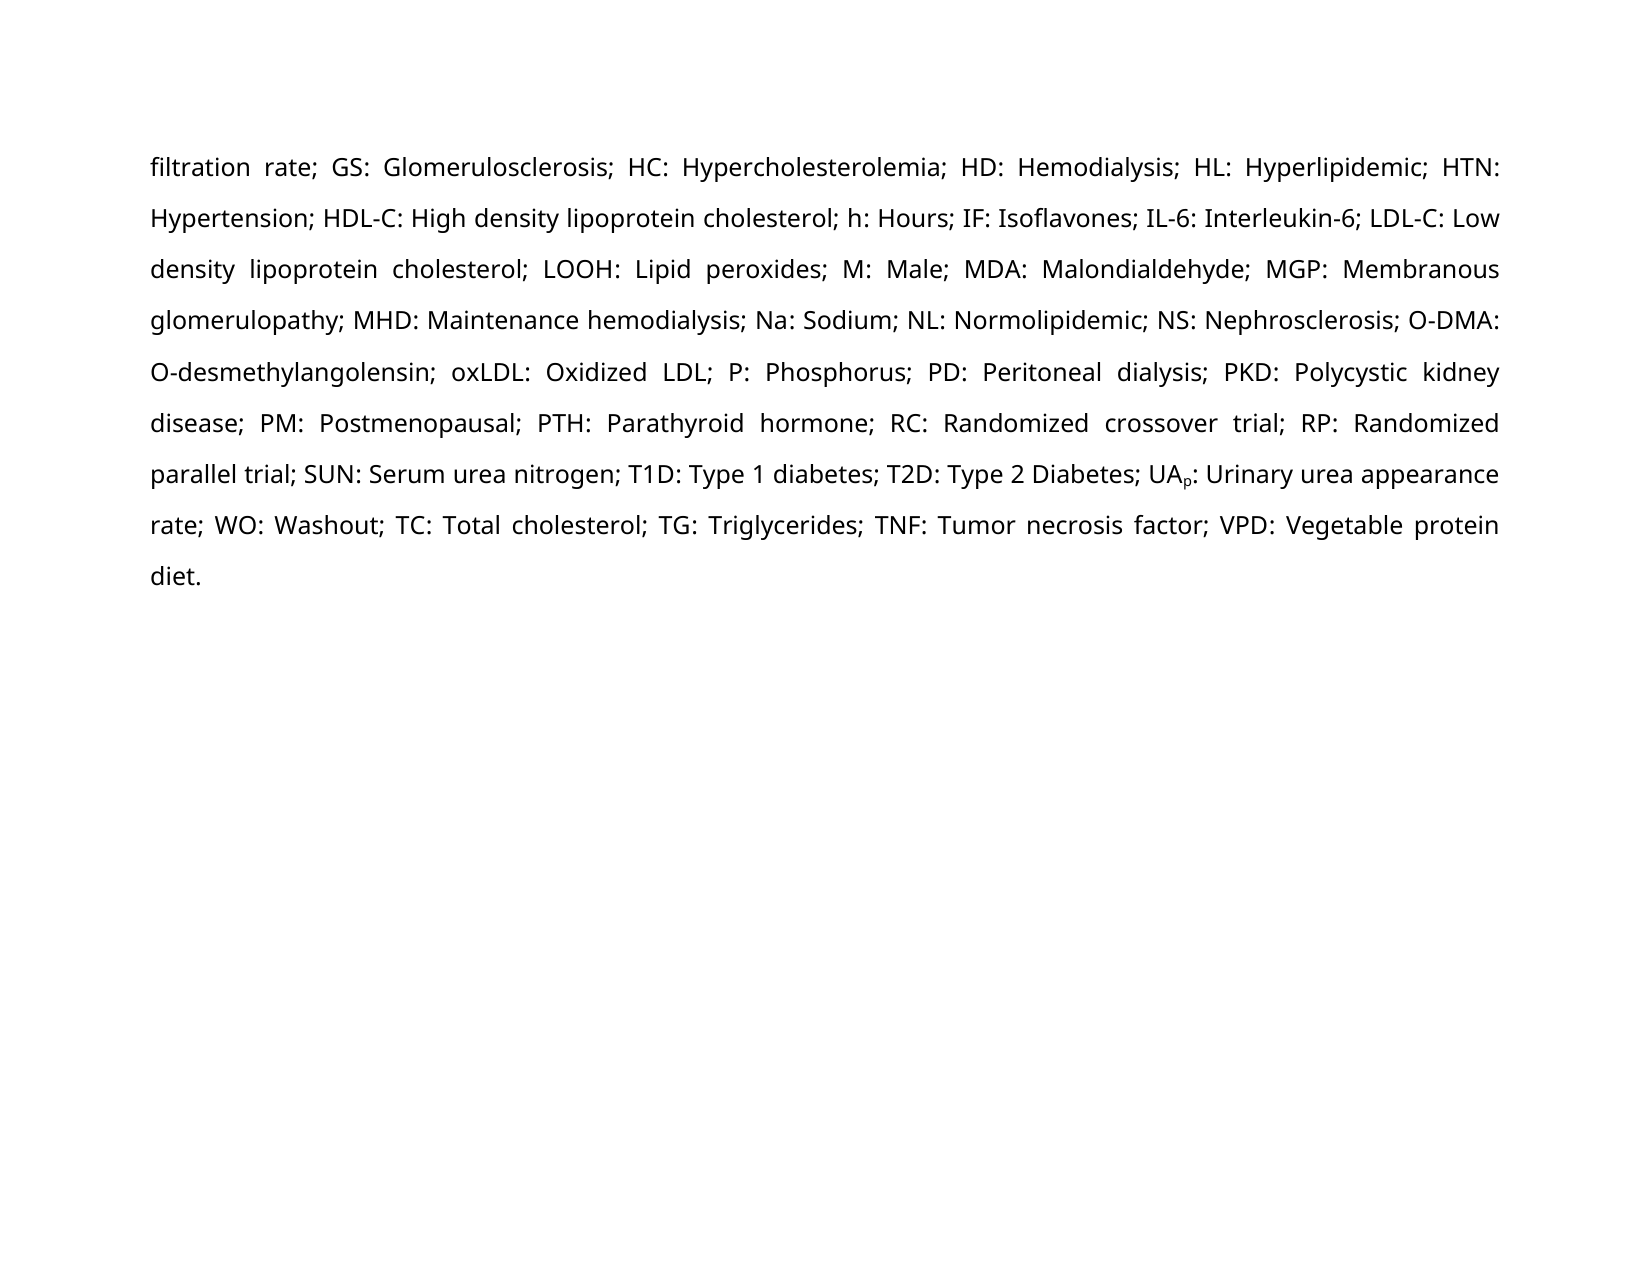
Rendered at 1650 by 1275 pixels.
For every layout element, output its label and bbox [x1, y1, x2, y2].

text [150, 150, 1500, 592]
